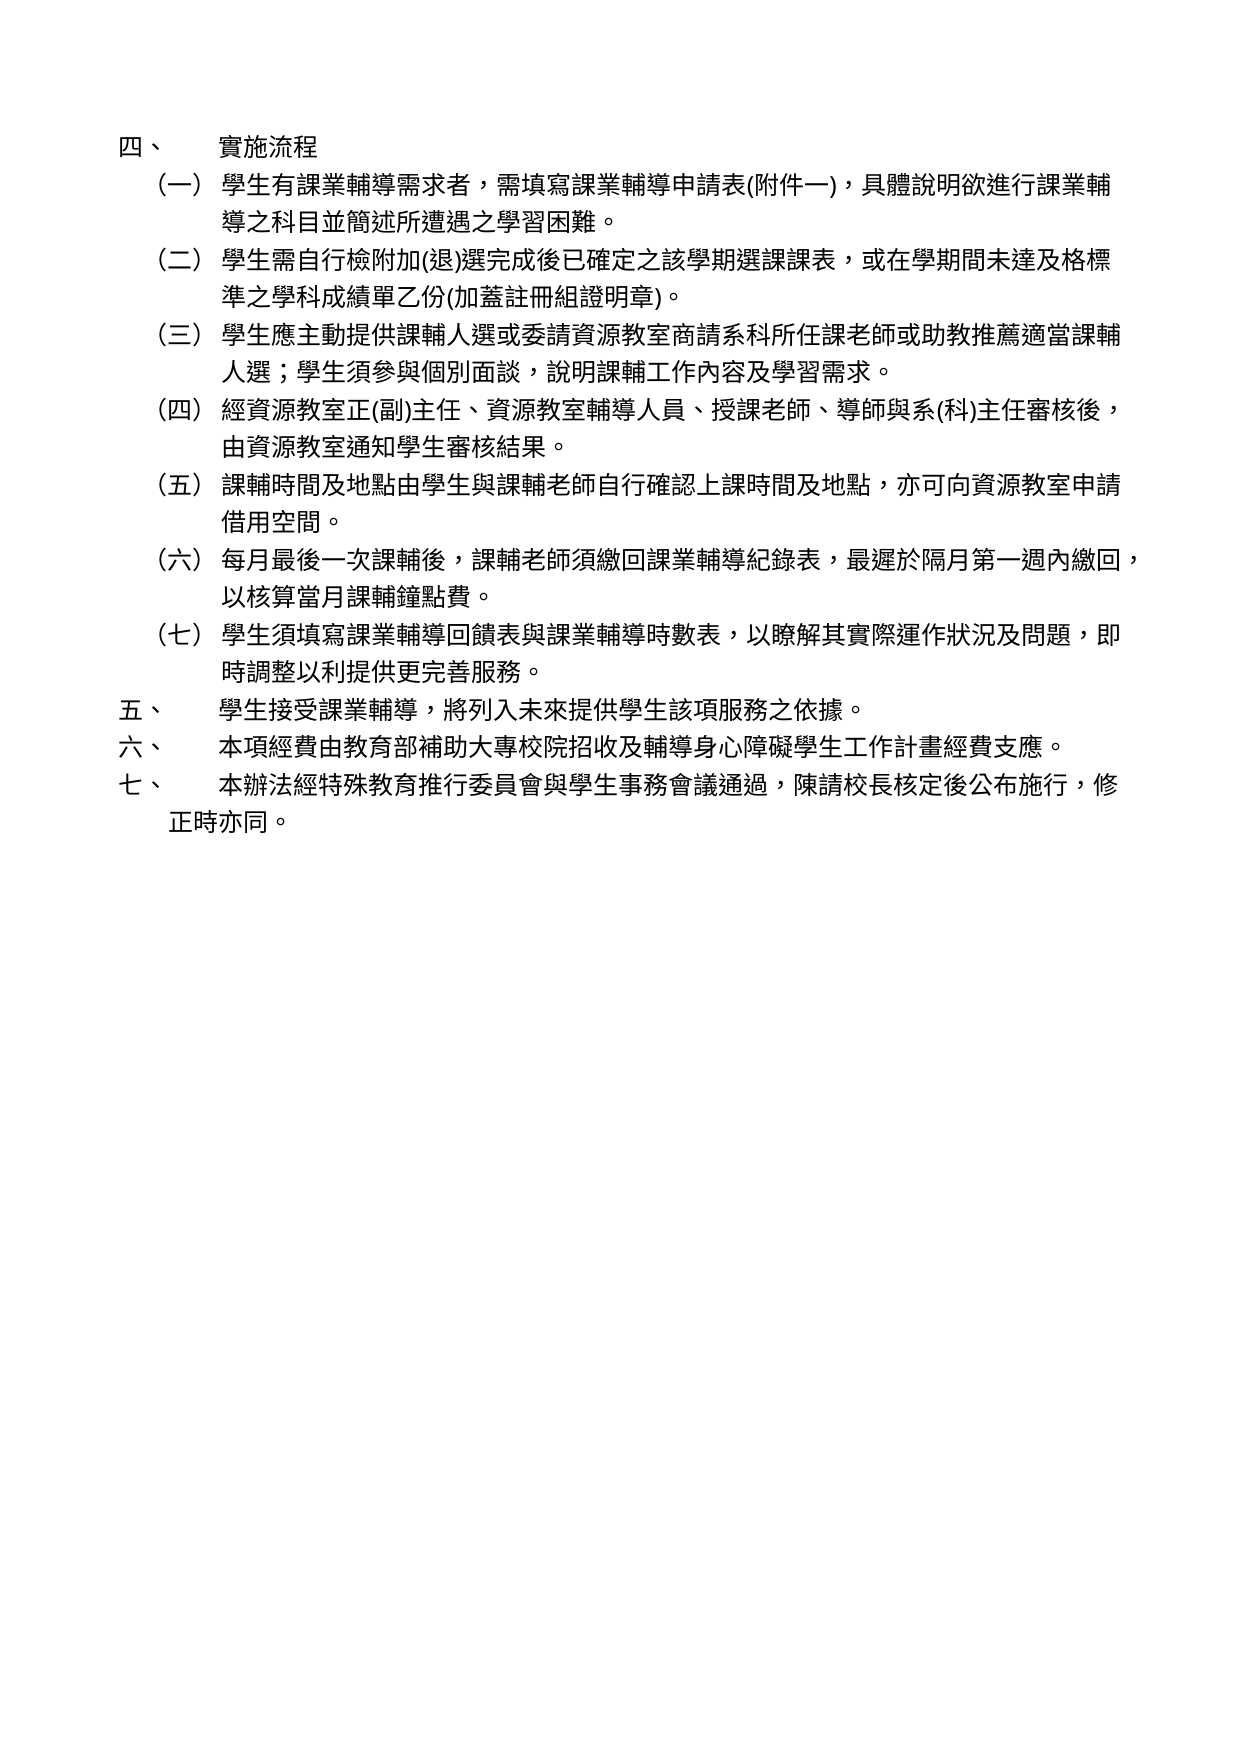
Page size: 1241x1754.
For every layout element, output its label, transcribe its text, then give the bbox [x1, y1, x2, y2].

list 學生需自行檢附加(退)選完成後已確定之該學期選課課表，或在學期間未達及格標準之學科成績單乙份(加蓋註冊組證明章)。 [142, 239, 1122, 314]
list 實施流程 [118, 127, 1122, 164]
list 本辦法經特殊教育推行委員會與學生事務會議通過，陳請校長核定後公布施行，修正時亦同。 [118, 764, 1122, 839]
list 課輔時間及地點由學生與課輔老師自行確認上課時間及地點，亦可向資源教室申請借用空間。 [142, 464, 1122, 539]
list 學生應主動提供課輔人選或委請資源教室商請系科所任課老師或助教推薦適當課輔人選；學生須參與個別面談，說明課輔工作內容及學習需求。 [142, 314, 1122, 389]
list 學生須填寫課業輔導回饋表與課業輔導時數表，以瞭解其實際運作狀況及問題，即時調整以利提供更完善服務。 [142, 614, 1122, 689]
list 學生接受課業輔導，將列入未來提供學生該項服務之依據。 [118, 689, 1122, 727]
list 每月最後一次課輔後，課輔老師須繳回課業輔導紀錄表，最遲於隔月第一週內繳回，以核算當月課輔鐘點費。 [142, 539, 1122, 614]
list 學生有課業輔導需求者，需填寫課業輔導申請表(附件一)，具體說明欲進行課業輔導之科目並簡述所遭遇之學習困難。 [142, 164, 1122, 239]
list 經資源教室正(副)主任、資源教室輔導人員、授課老師、導師與系(科)主任審核後，由資源教室通知學生審核結果。 [142, 389, 1122, 464]
list 本項經費由教育部補助大專校院招收及輔導身心障礙學生工作計畫經費支應。 [118, 727, 1122, 764]
